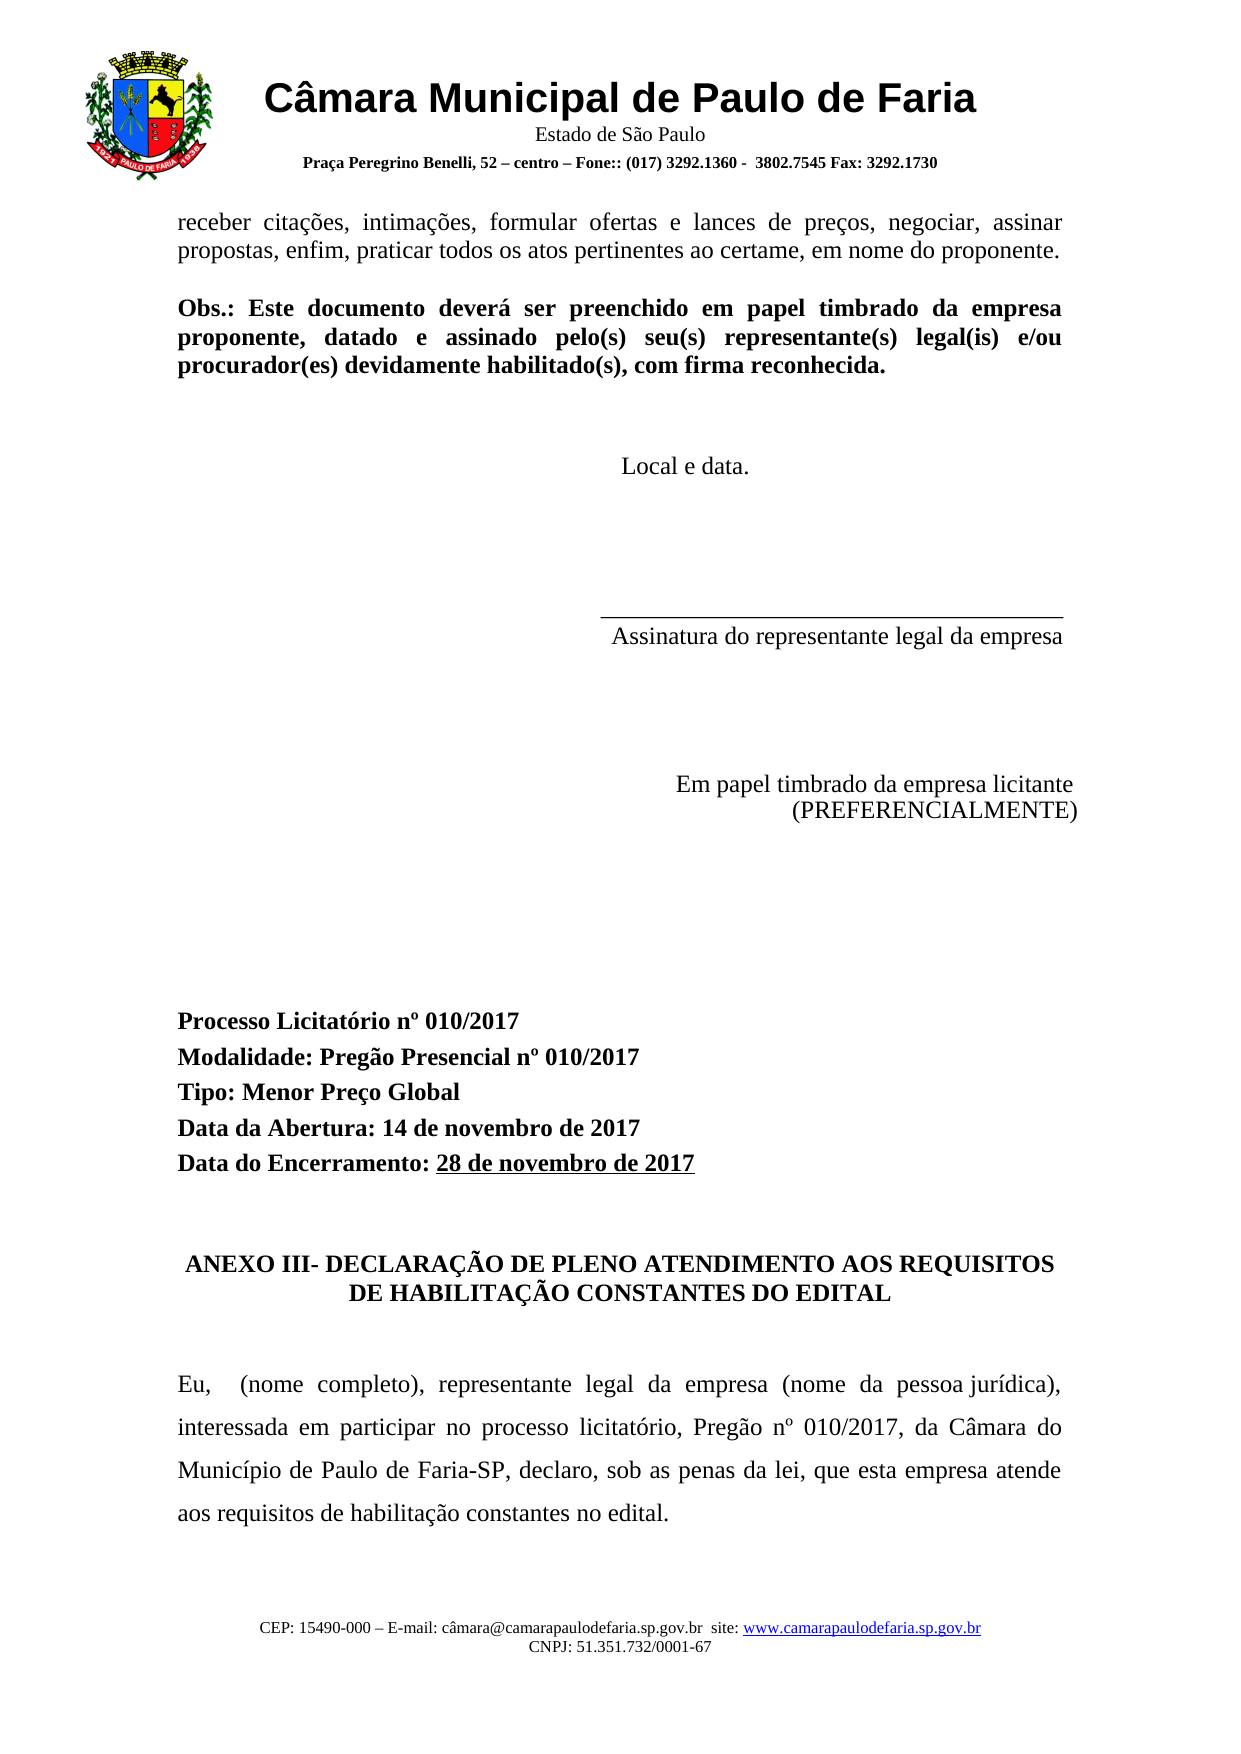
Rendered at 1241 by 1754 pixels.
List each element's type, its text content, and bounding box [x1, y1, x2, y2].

text Em papel timbrado da empresa licitante (PREFERENCIALMENTE) [676, 771, 1078, 824]
text Local e data. [621, 451, 1063, 480]
text Modalidade: Pregão Presencial nº 010/2017 [177, 1037, 1063, 1072]
picture [85, 51, 214, 181]
text Obs.: Este documento deverá ser preenchido em papel timbrado da empresa proponente, datado e assinado pelo(s) seu(s) representante(s) legal(is) e/ou procurador(es) devidamente habilitado(s), com firma reconhecida. [177, 293, 1063, 379]
text Data do Encerramento: 28 de novembro de 2017 [177, 1143, 1063, 1178]
text Data da Abertura: 14 de novembro de 2017 [177, 1108, 1063, 1143]
text _____________________________________ [177, 592, 1063, 621]
text Assinatura do representante legal da empresa [177, 621, 1063, 650]
text Tipo: Menor Preço Global [177, 1072, 1063, 1108]
text Processo Licitatório nº 010/2017 [177, 1001, 1063, 1037]
subtitle ANEXO III- DECLARAÇÃO DE PLENO ATENDIMENTO AOS REQUISITOS DE HABILITAÇÃO CONSTANTES DO EDITAL [177, 1249, 1063, 1306]
text Eu, (nome completo), representante legal da empresa (nome da pessoa jurídica), interessada em participar no processo licitatório, Pregão nº 010/2017, da Câmara do Município de Paulo de Faria-SP, declaro, sob as penas da lei, que esta empresa atende aos requisitos de habilitação constantes no edital. [177, 1369, 1063, 1527]
